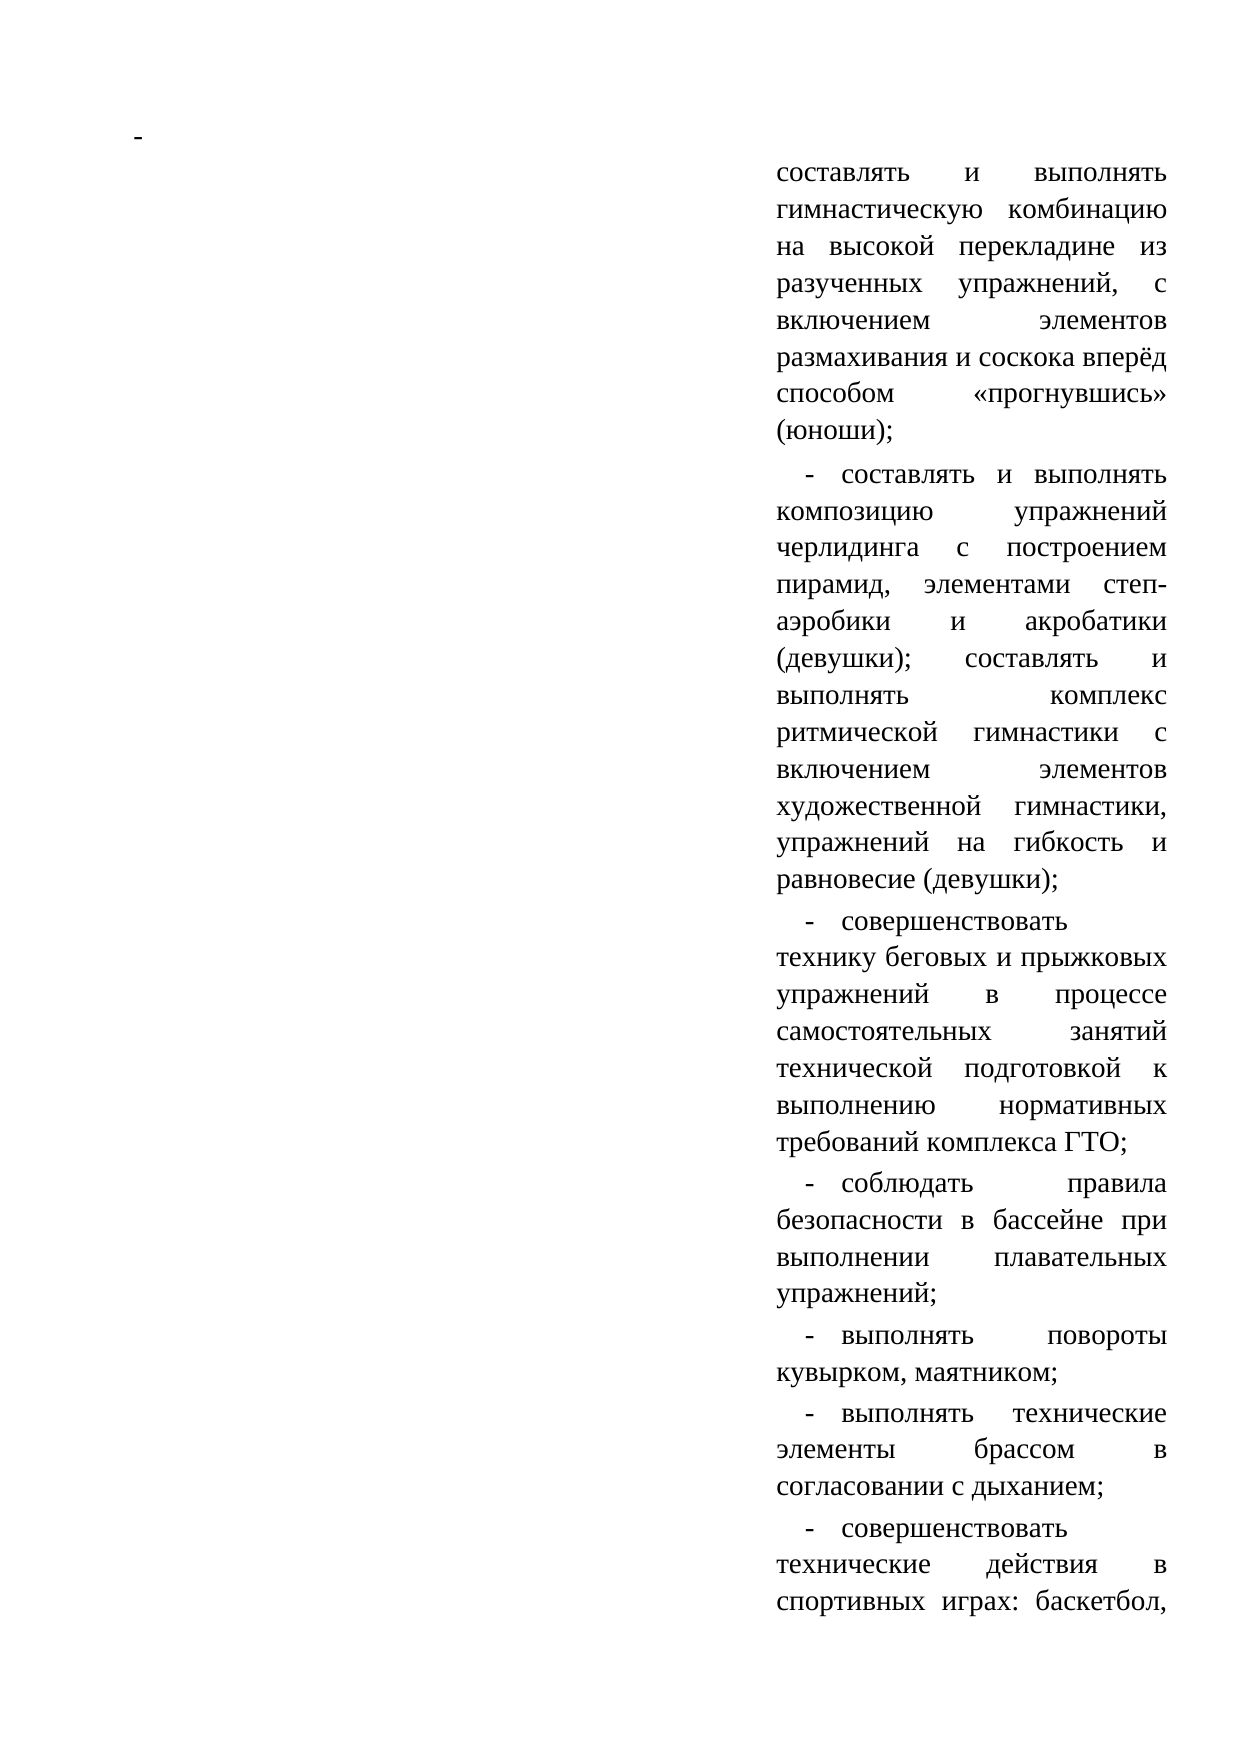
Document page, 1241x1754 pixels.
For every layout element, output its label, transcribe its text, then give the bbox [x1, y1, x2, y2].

list составлять и выполнять композицию упражнений черлидинга с построением пирамид, элементами степ-аэробики и акробатики (девушки); составлять и выполнять комплекс ритмической гимнастики с включением элементов художественной гимнастики, упражнений на гибкость и равновесие (девушки); [776, 456, 1167, 895]
list соблюдать правила безопасности в бассейне при выполнении плавательных упражнений; [776, 1165, 1167, 1309]
list выполнять повороты кувырком, маятником; [776, 1317, 1167, 1387]
list выполнять технические элементы брассом в согласовании с дыханием; [776, 1395, 1167, 1502]
list совершенствовать технику беговых и прыжковых упражнений в процессе самостоятельных занятий технической подготовкой к выполнению нормативных требований комплекса ГТО; [776, 903, 1167, 1157]
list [776, 154, 1167, 446]
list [776, 1510, 1167, 1617]
